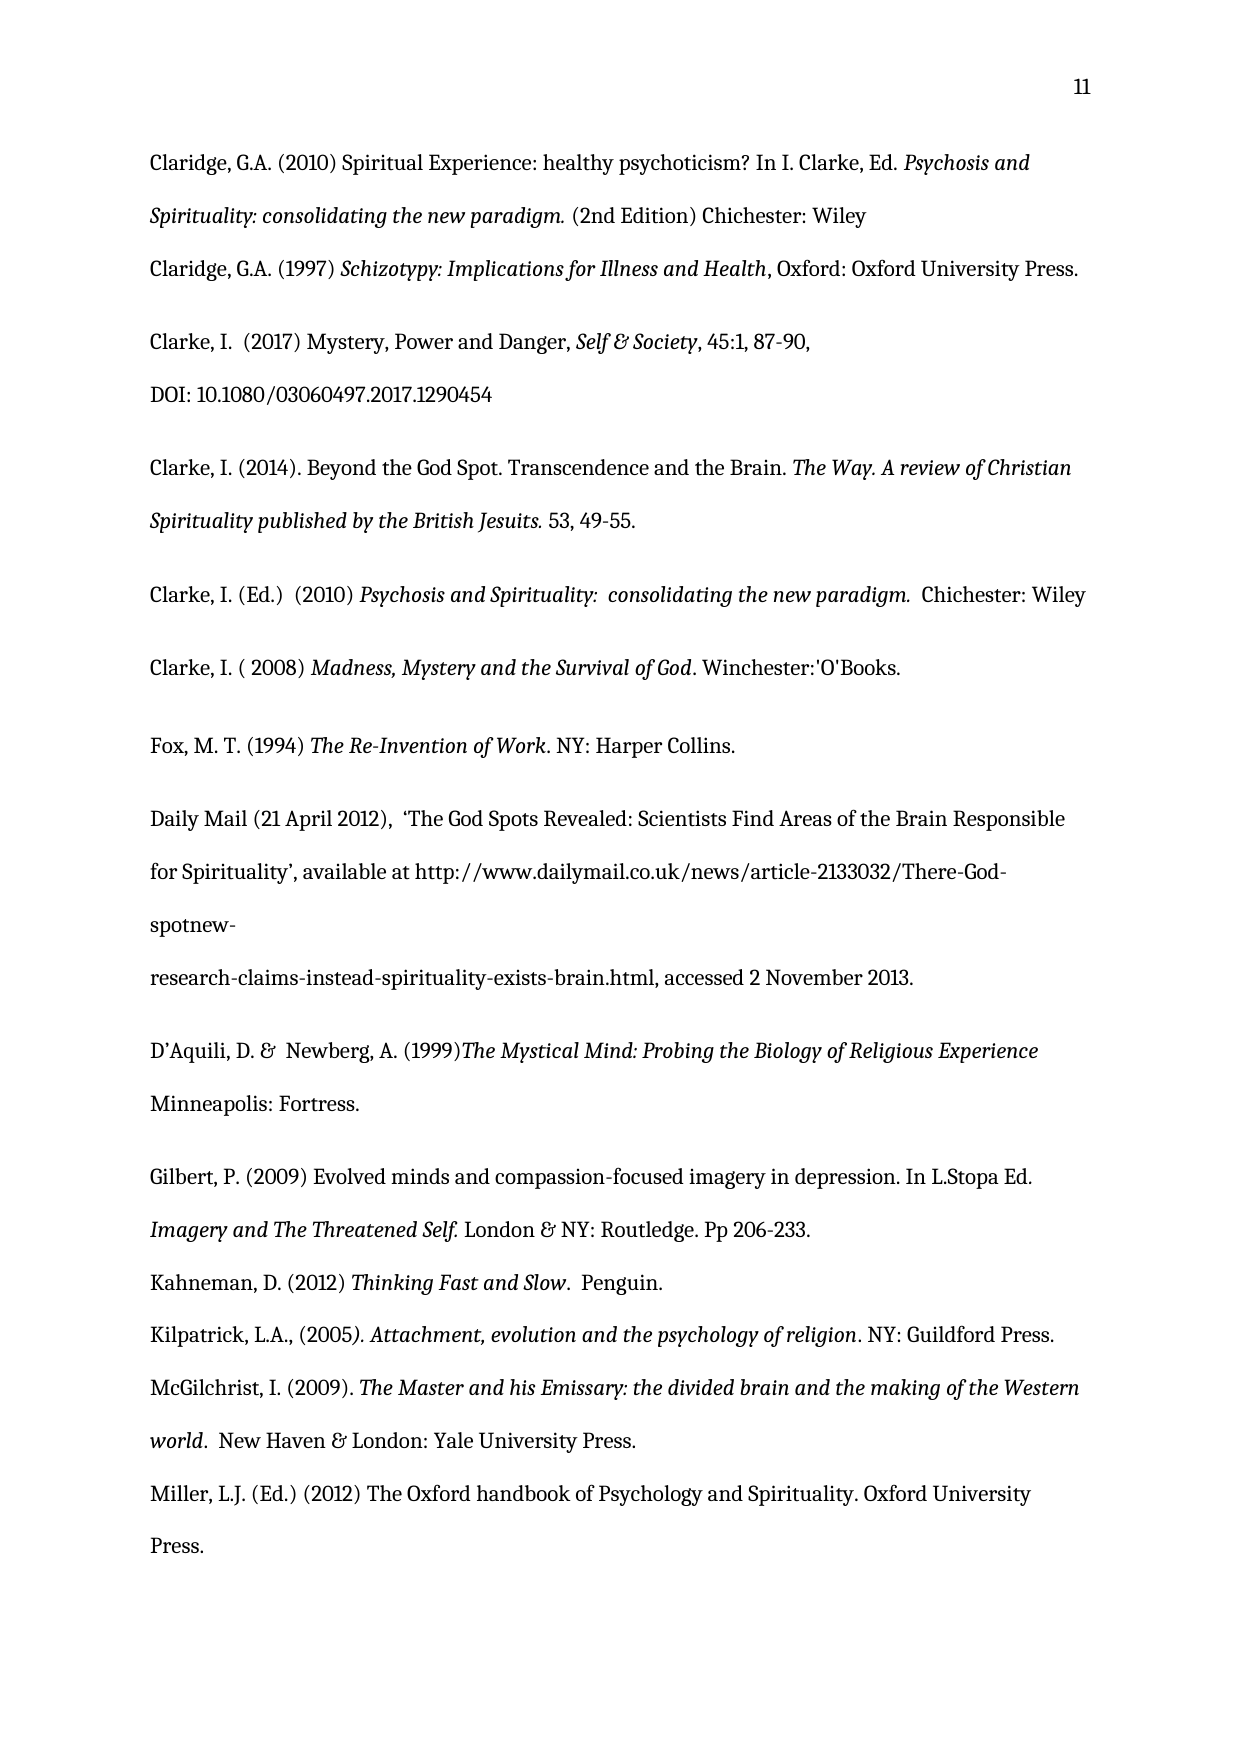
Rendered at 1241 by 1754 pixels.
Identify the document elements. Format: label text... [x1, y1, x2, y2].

text McGilchrist, I. (2009). The Master and his Emissary: the divided brain and the making of the Western world. New Haven & London: Yale University Press. [150, 1375, 1090, 1454]
text Claridge, G.A. (2010) Spiritual Experience: healthy psychoticism? In I. Clarke, Ed. Psychosis and Spirituality: consolidating the new paradigm. (2nd Edition) Chichester: Wiley [150, 150, 1090, 229]
text Kahneman, D. (2012) Thinking Fast and Slow. Penguin. [150, 1269, 1090, 1296]
text Clarke, I. ( 2008) Madness, Mystery and the Survival of God. Winchester:'O'Books. [150, 655, 1090, 681]
text Clarke, I. (Ed.) (2010) Psychosis and Spirituality: consolidating the new paradigm. Chichester: Wiley [150, 581, 1090, 608]
text Daily Mail (21 April 2012), ‘The God Spots Revealed: Scientists Find Areas of the Brain Responsible for Spirituality’, available at http://www.dailymail.co.uk/news/article-2133032/There-God-spotnew- [150, 806, 1090, 938]
text D’Aquili, D. & Newberg, A. (1999)The Mystical Mind: Probing the Biology of Religious Experience [150, 1038, 1090, 1064]
text Clarke, I. (2014). Beyond the God Spot. Transcendence and the Brain. The Way. A review of Christian Spirituality published by the British Jesuits. 53, 49-55. [150, 455, 1090, 534]
text Fox, M. T. (1994) The Re-Invention of Work. NY: Harper Collins. [150, 733, 1090, 759]
text Clarke, I. (2017) Mystery, Power and Danger, Self & Society, 45:1, 87-90, [150, 329, 1090, 355]
text Kilpatrick, L.A., (2005). Attachment, evolution and the psychology of religion. NY: Guildford Press. [150, 1322, 1090, 1349]
text Miller, L.J. (Ed.) (2012) The Oxford handbook of Psychology and Spirituality. Oxford University Press. [150, 1480, 1090, 1559]
text Minneapolis: Fortress. [150, 1091, 1090, 1117]
text Gilbert, P. (2009) Evolved minds and compassion-focused imagery in depression. In L.Stopa Ed. Imagery and The Threatened Self. London & NY: Routledge. Pp 206-233. [150, 1164, 1090, 1243]
text research-claims-instead-spirituality-exists-brain.html, accessed 2 November 2013. [150, 964, 1090, 991]
text DOI: 10.1080/03060497.2017.1290454 [150, 382, 1090, 408]
text Claridge, G.A. (1997) Schizotypy: Implications for Illness and Health, Oxford: Oxford University Press. [150, 255, 1090, 282]
